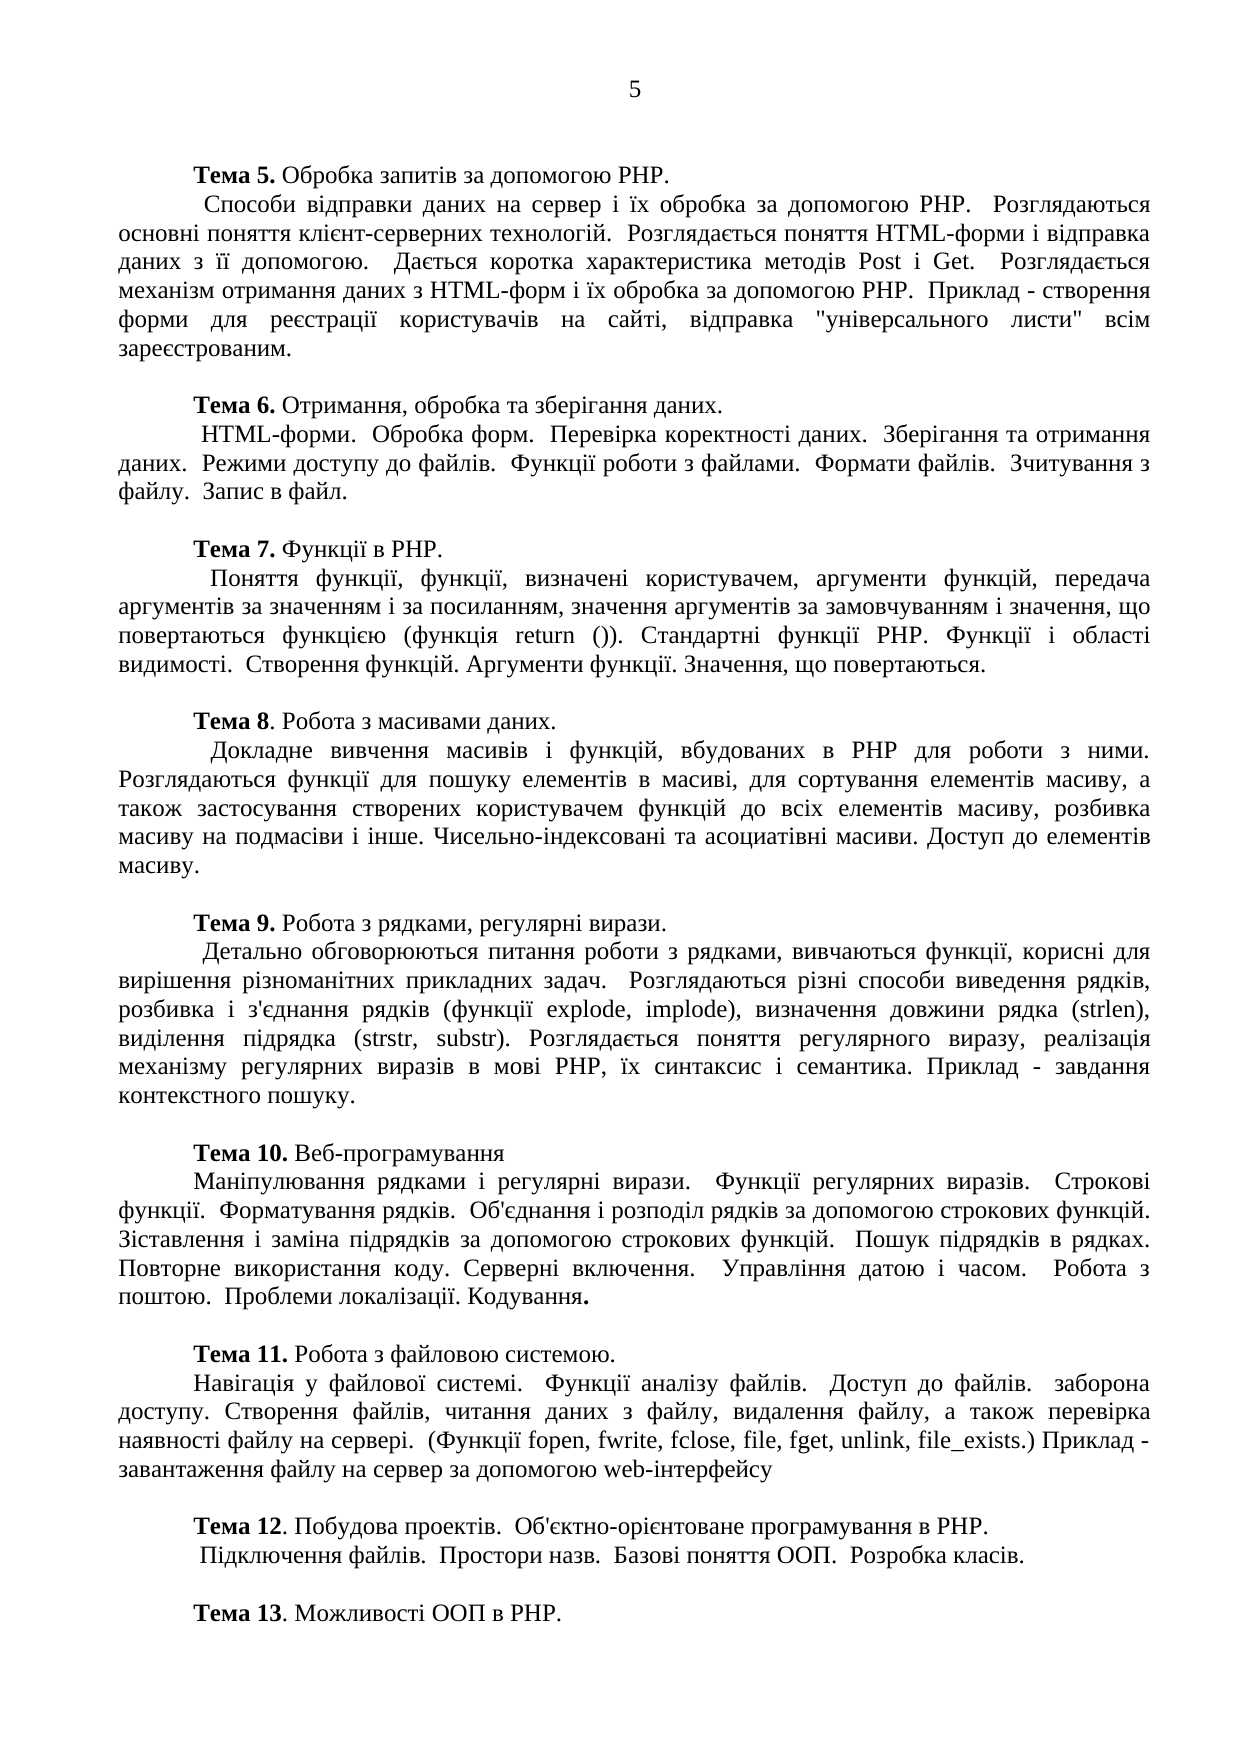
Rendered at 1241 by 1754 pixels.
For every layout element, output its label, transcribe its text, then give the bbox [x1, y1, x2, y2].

text Маніпулювання рядками і регулярні вирази. Функції регулярних виразів. Строкові функції. Форматування рядків. Об'єднання і розподіл рядків за допомогою строкових функцій. Зіставлення і заміна підрядків за допомогою строкових функцій. Пошук підрядків в рядках. Повторне використання коду. Серверні включення. Управління датою і часом. Робота з поштою. Проблеми локалізації. Кодування. [118, 1166, 1152, 1310]
text Тема 5. Обробка запитів за допомогою PHP. [118, 160, 1152, 189]
text Тема 11. Робота з файловою системою. [118, 1339, 1152, 1368]
text Тема 9. Робота з рядками, регулярні вирази. [118, 908, 1152, 936]
text HTML-форми. Обробка форм. Перевірка коректності даних. Зберігання та отримання даних. Режими доступу до файлів. Функції роботи з файлами. Формати файлів. Зчитування з файлу. Запис в файл. [118, 419, 1152, 505]
text Поняття функції, функції, визначені користувачем, аргументи функцій, передача аргументів за значенням і за посиланням, значення аргументів за замовчуванням і значення, що повертаються функцією (функція return ()). Стандартні функції PHP. Функції і області видимості. Створення функцій. Аргументи функції. Значення, що повертаються. [118, 563, 1152, 678]
text Тема 10. Веб-програмування [118, 1138, 1152, 1166]
text Навігація у файлової системі. Функції аналізу файлів. Доступ до файлів. заборона доступу. Створення файлів, читання даних з файлу, видалення файлу, а також перевірка наявності файлу на сервері. (Функції fopen, fwrite, fclose, file, fget, unlink, file_exists.) Приклад - завантаження файлу на сервер за допомогою web-інтерфейсу [118, 1368, 1152, 1483]
text Тема 13. Можливості ООП в PHP. [118, 1598, 1152, 1626]
text Докладне вивчення масивів і функцій, вбудованих в PHP для роботи з ними. Розглядаються функції для пошуку елементів в масиві, для сортування елементів масиву, а також застосування створених користувачем функцій до всіх елементів масиву, розбивка масиву на подмасіви і інше. Чисельно-індексовані та асоциатівні масиви. Доступ до елементів масиву. [118, 735, 1152, 879]
text Способи відправки даних на сервер і їх обробка за допомогою PHP. Розглядаються основні поняття клієнт-серверних технологій. Розглядається поняття HTML-форми і відправка даних з її допомогою. Дається коротка характеристика методів Post і Get. Розглядається механізм отримання даних з HTML-форм і їх обробка за допомогою PHP. Приклад - створення форми для реєстрації користувачів на сайті, відправка "універсального листи" всім зареєстрованим. [118, 189, 1152, 361]
text Тема 12. Побудова проектів. Об'єктно-орієнтоване програмування в PHP. [118, 1511, 1152, 1540]
text Тема 6. Отримання, обробка та зберігання даних. [118, 390, 1152, 419]
text Детально обговорюються питання роботи з рядками, вивчаються функції, корисні для вирішення різноманітних прикладних задач. Розглядаються різні способи виведення рядків, розбивка і з'єднання рядків (функції explode, implode), визначення довжини рядка (strlen), виділення підрядка (strstr, substr). Розглядається поняття регулярного виразу, реалізація механізму регулярних виразів в мові PHP, їх синтаксис і семантика. Приклад - завдання контекстного пошуку. [118, 936, 1152, 1109]
text Тема 7. Функції в PHP. [118, 534, 1152, 563]
text Тема 8. Робота з масивами даних. [118, 706, 1152, 735]
text Підключення файлів. Простори назв. Базові поняття ООП. Розробка класів. [118, 1540, 1152, 1569]
